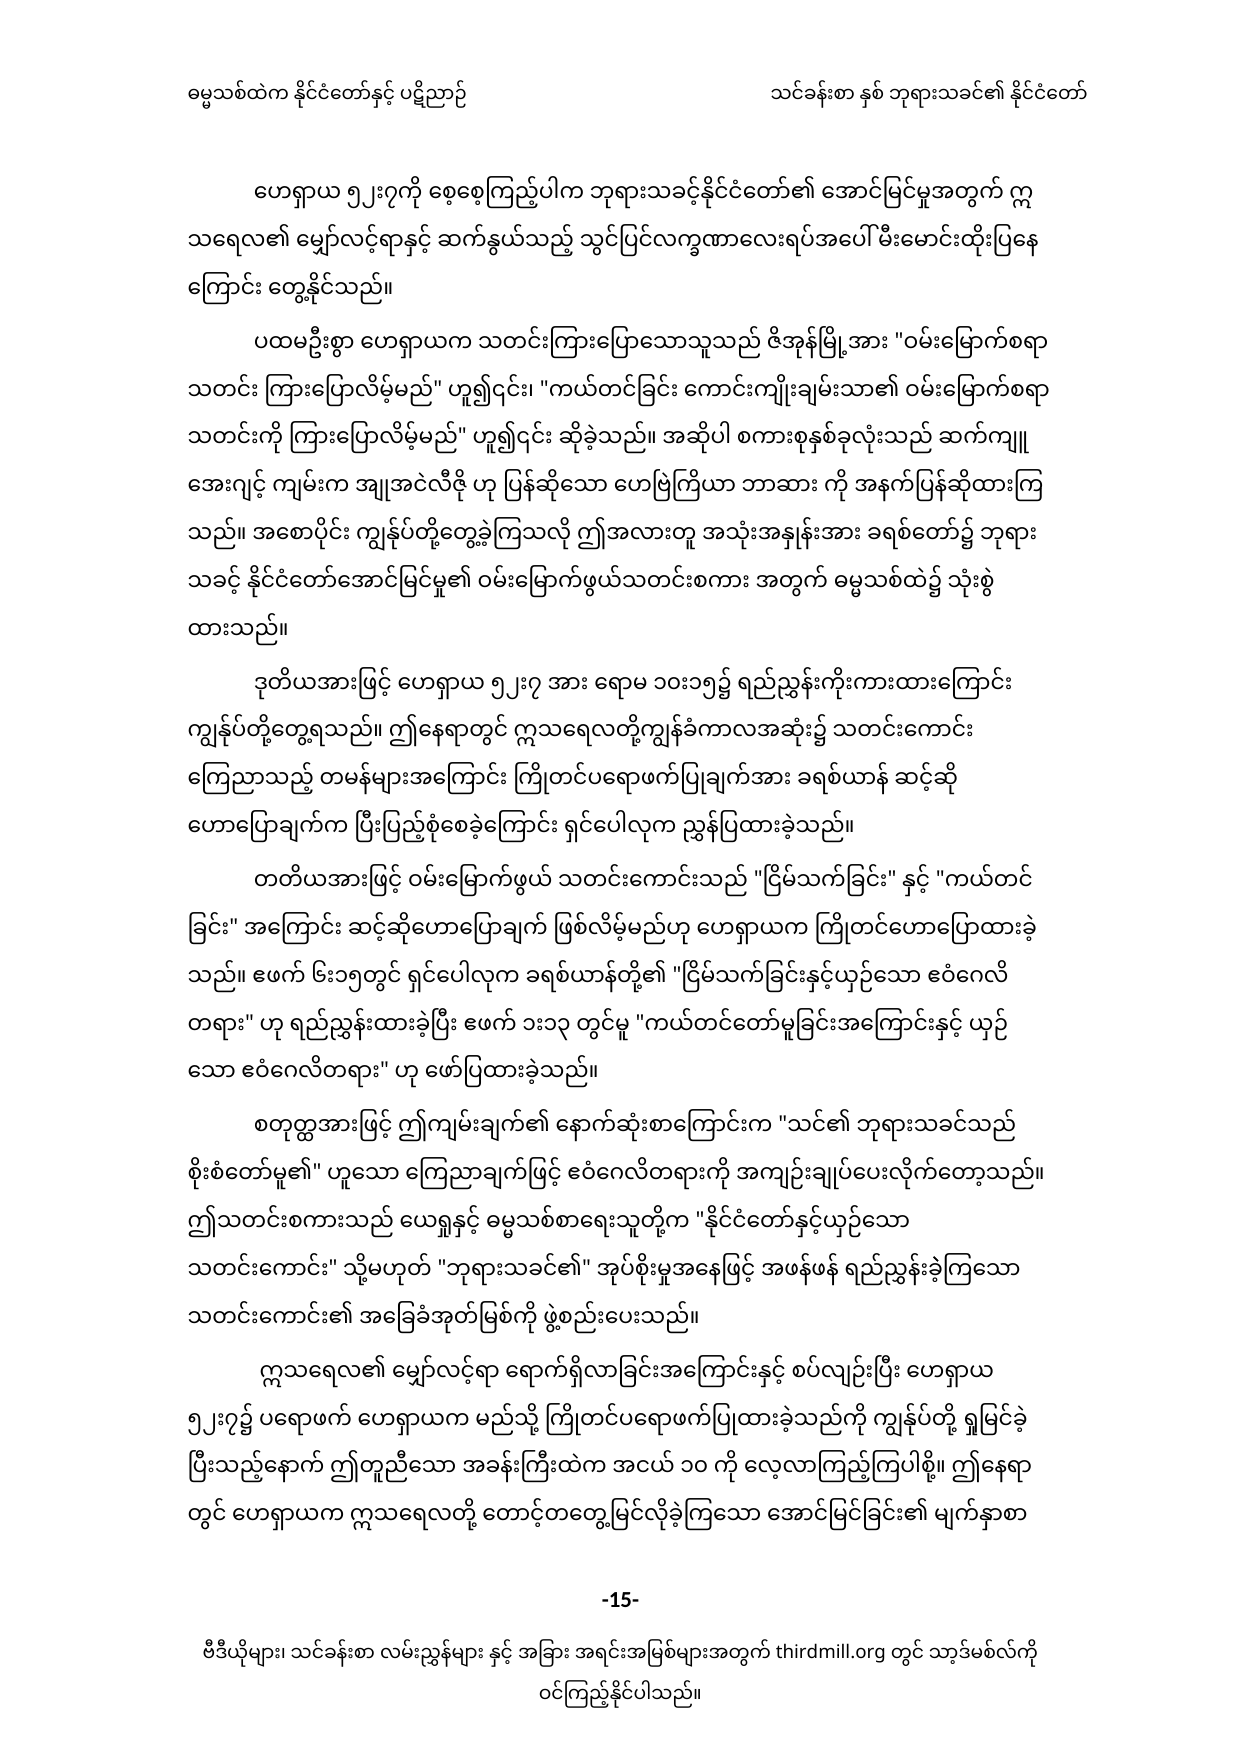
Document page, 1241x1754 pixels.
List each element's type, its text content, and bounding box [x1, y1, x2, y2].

text ပထမဦးစွာ ဟေရှာယက သတင်းကြားပြောသောသူသည် ဇိအုန်မြို့အား "ဝမ်းမြောက်စရာသတင်း ကြားပြောလိမ့်မည်" ဟူ၍၎င်း၊ "ကယ်တင်ခြင်း ကောင်းကျိုးချမ်းသာ၏ ဝမ်းမြောက်စရာသတင်းကို ကြားပြောလိမ့်မည်" ဟူ၍၎င်း ဆိုခဲ့သည်။ အဆိုပါ စကားစုနှစ်ခုလုံးသည် ဆက်ကျူအေးဂျင့် ကျမ်းက အျုအငဲလီဇို ဟု ပြန်ဆိုသော ဟေဗြဲကြိယာ ဘာဆား ကို အနက်ပြန်ဆိုထားကြသည်။ အစောပိုင်း ကျွန်ုပ်တို့တွေ့ခဲ့ကြသလို ဤအလားတူ အသုံးအနှုန်းအား ခရစ်တော်၌ ဘုရားသခင့် နိုင်ငံတော်အောင်မြင်မှု၏ ဝမ်းမြောက်ဖွယ်သတင်းစကား အတွက် ဓမ္မသစ်ထဲ၌ သုံးစွဲထားသည်။ [187, 319, 1053, 654]
text စတုတ္ထအားဖြင့် ဤကျမ်းချက်၏ နောက်ဆုံးစာကြောင်းက "သင်၏ ဘုရားသခင်သည် စိုးစံတော်မူ၏" ဟူသော ကြေညာချက်ဖြင့် ဧဝံဂေလိတရားကို အကျဉ်းချုပ်ပေးလိုက်တော့သည်။ ဤသတင်းစကားသည် ယေရှုနှင့် ဓမ္မသစ်စာရေးသူတို့က "နိုင်ငံတော်နှင့်ယှဉ်သော သတင်းကောင်း" သို့မဟုတ် "ဘုရားသခင်၏" အုပ်စိုးမှုအနေဖြင့် အဖန်ဖန် ရည်ညွှန်းခဲဲ့ကြသော သတင်းကောင်း၏ အခြေခံအုတ်မြစ်ကို ဖွဲ့စည်းပေးသည်။ [187, 1103, 1053, 1342]
text တတိယအားဖြင့် ဝမ်းမြောက်ဖွယ် သတင်းကောင်းသည် "ငြိမ်သက်ခြင်း" နှင့် "ကယ်တင်ခြင်း" အကြောင်း ဆင့်ဆိုဟောပြောချက် ဖြစ်လိမ့်မည်ဟု ဟေရှာယက ကြိုတင်ဟောပြောထားခဲ့သည်။ ဧဖက် ၆း၁၅တွင် ရှင်ပေါလုက ခရစ်ယာန်တို့၏ "ငြိမ်သက်ခြင်းနှင့်ယှဉ်သော ဧဝံဂေလိတရား" ဟု ရည်ညွှန်းထားခဲ့ပြီး ဧဖက် ၁း၁၃ တွင်မူ "ကယ်တင်တော်မူခြင်းအကြောင်းနှင့် ယှဉ်သော ဧဝံဂေလိတရား" ဟု ဖော်ပြထားခဲ့သည်။ [187, 858, 1053, 1097]
text ဒုတိယအားဖြင့် ဟေရှာယ ၅၂း၇ အား ရောမ ၁၀း၁၅၌ ရည်ညွှန်းကိုးကားထားကြောင်း ကျွန်ုပ်တို့တွေ့ရသည်။ ဤနေရာတွင် ဣသရေလတို့ကျွန်ခံကာလအဆုံး၌ သတင်းကောင်း ကြေညာသည့် တမန်များအကြောင်း ကြိုတင်ပရောဖက်ပြုချက်အား ခရစ်ယာန် ဆင့်ဆိုဟောပြောချက်က ပြီးပြည့်စုံစေခဲ့ကြောင်း ရှင်ပေါလုက ညွှန်ပြထားခဲ့သည်။ [187, 660, 1053, 851]
text ဟေရှာယ ၅၂း၇ကို စေ့စေ့ကြည့်ပါက ဘုရားသခင့်နိုင်ငံတော်၏ အောင်မြင်မှုအတွက် ဣသရေလ၏ မျှော်လင့်ရာနှင့် ဆက်နွယ်သည့် သွင်ပြင်လက္ခဏာလေးရပ်အပေါ် မီးမောင်းထိုးပြနေကြောင်း တွေ့နိုင်သည်။ [187, 169, 1053, 313]
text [187, 1348, 1053, 1539]
